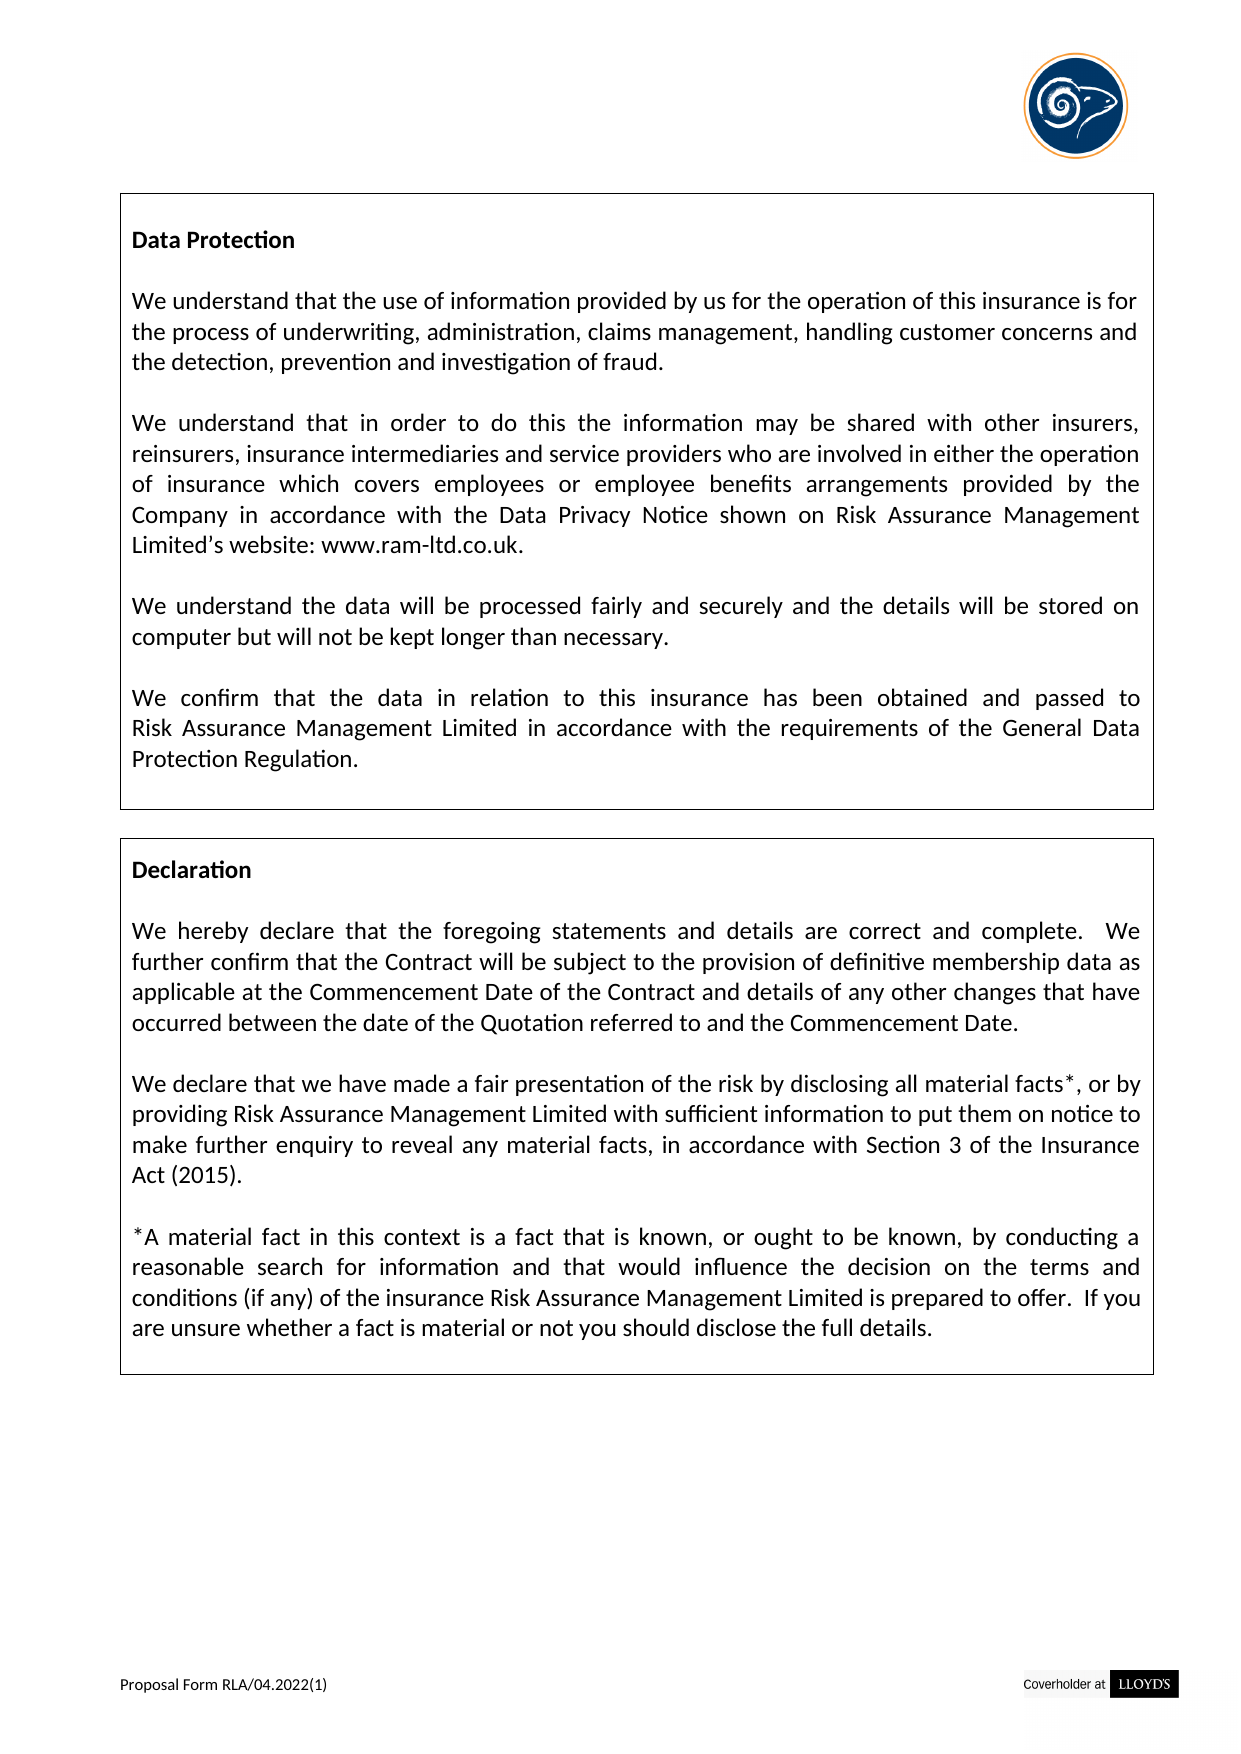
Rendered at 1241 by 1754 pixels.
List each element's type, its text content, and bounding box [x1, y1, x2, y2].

table_header Data Protection We understand that the use of information provided by us for the operation of this insurance is for the process of underwriting, administration, claims management, handling customer concerns and the detection, prevention and investigation of fraud. We understand that in order to do this the information may be shared with other insurers, reinsurers, insurance intermediaries and service providers who are involved in either the operation of insurance which covers employees or employee benefits arrangements provided by the Company in accordance with the Data Privacy Notice shown on Risk Assurance Management Limited’s website: www.ram-ltd.co.uk. We understand the data will be processed fairly and securely and the details will be stored on computer but will not be kept longer than necessary. We confirm that the data in relation to this insurance has been obtained and passed to Risk Assurance Management Limited in accordance with the requirements of the General Data Protection Regulation. [121, 194, 1153, 809]
picture [1024, 1670, 1239, 1750]
picture [1021, 50, 1139, 162]
table_header Declaration We hereby declare that the foregoing statements and details are correct and complete. We further confirm that the Contract will be subject to the provision of definitive membership data as applicable at the Commencement Date of the Contract and details of any other changes that have occurred between the date of the Quotation referred to and the Commencement Date. We declare that we have made a fair presentation of the risk by disclosing all material facts*, or by providing Risk Assurance Management Limited with sufficient information to put them on notice to make further enquiry to reveal any material facts, in accordance with Section 3 of the Insurance Act (2015). *A material fact in this context is a fact that is known, or ought to be known, by conducting a reasonable search for information and that would influence the decision on the terms and conditions (if any) of the insurance Risk Assurance Management Limited is prepared to offer. If you are unsure whether a fact is material or not you should disclose the full details. [121, 839, 1153, 1374]
